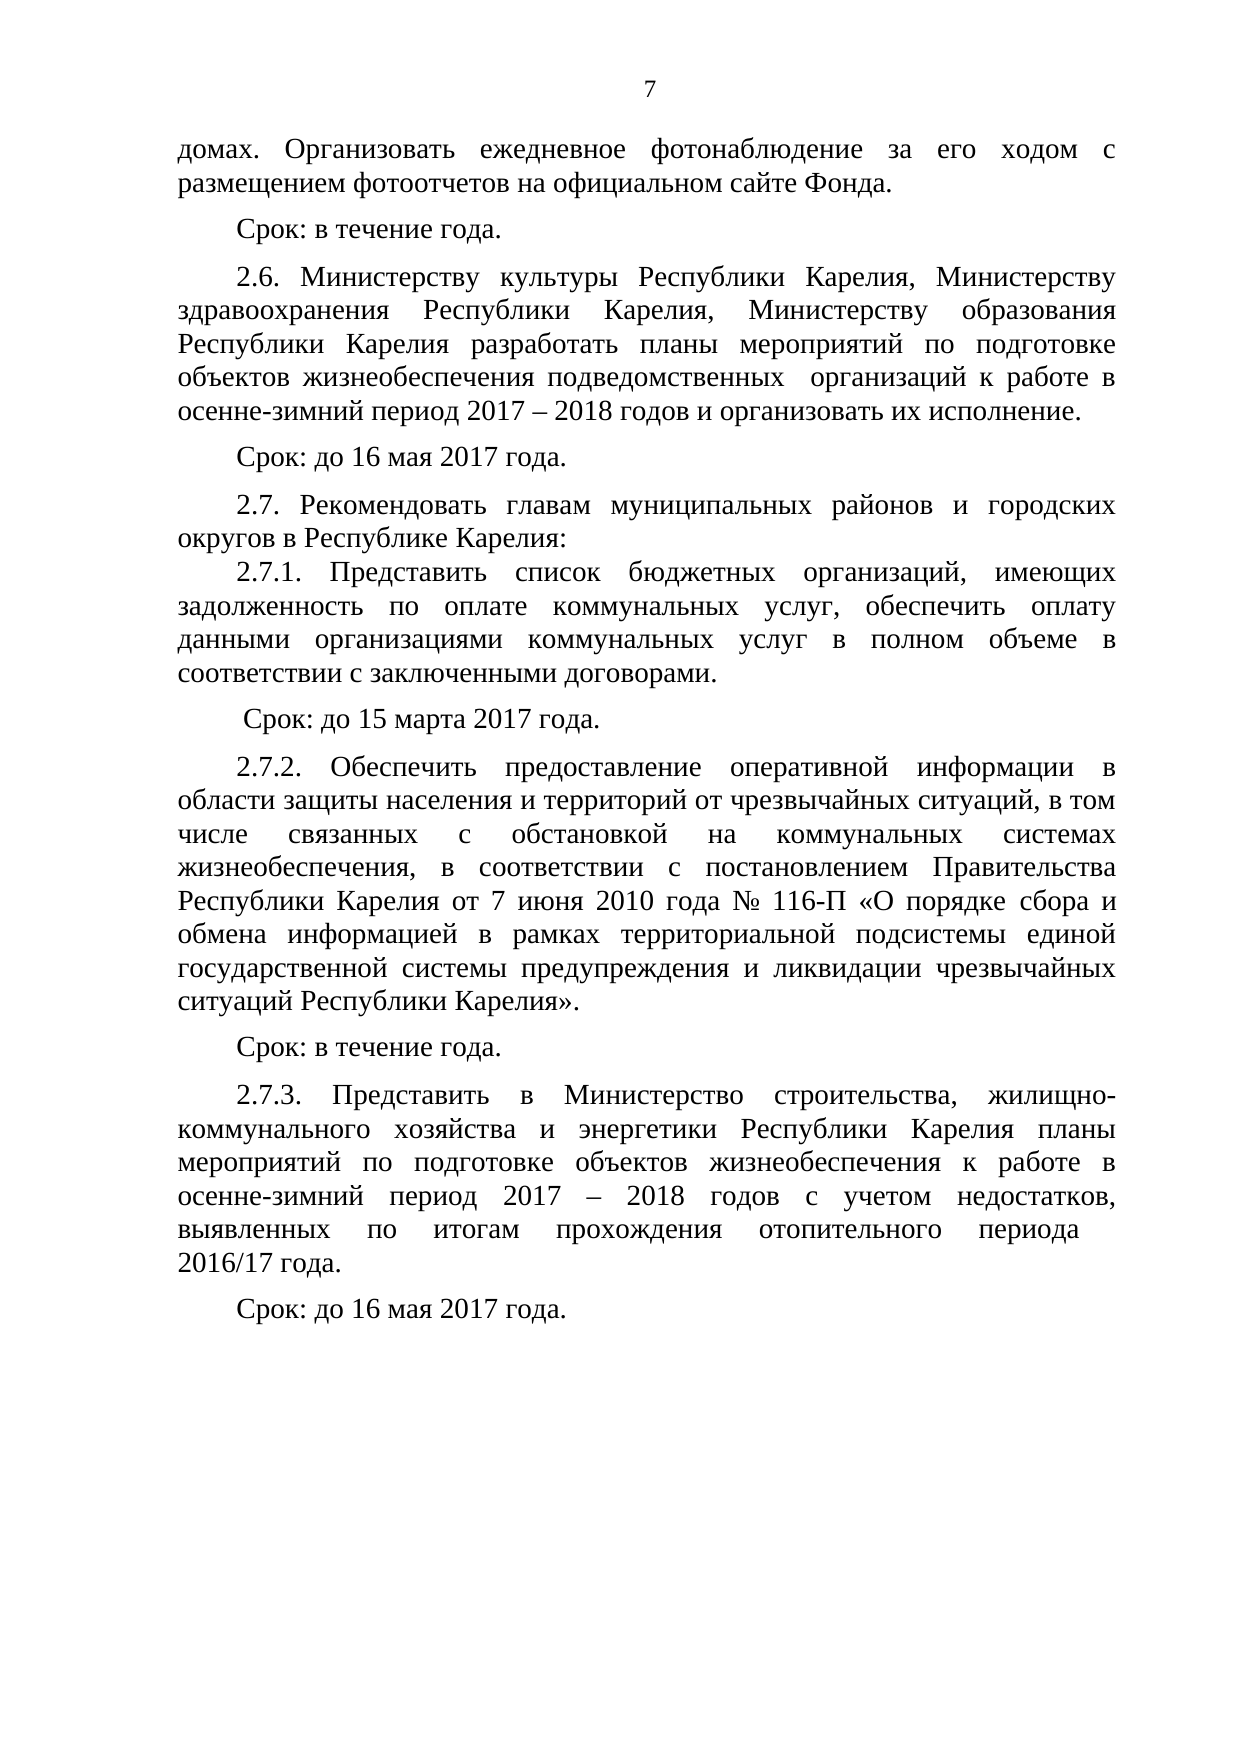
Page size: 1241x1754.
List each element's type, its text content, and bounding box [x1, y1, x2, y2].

text 2.7. Рекомендовать главам муниципальных районов и городских округов в Республике Карелия: [177, 487, 1117, 554]
text Срок: в течение года. [177, 1029, 1117, 1063]
text 2.7.3. Представить в Министерство строительства, жилищно-коммунального хозяйства и энергетики Республики Карелия планы мероприятий по подготовке объектов жизнеобеспечения к работе в осенне-зимний период 2017 – 2018 годов с учетом недостатков, выявленных по итогам прохождения отопительного периода 2016/17 года. [177, 1077, 1117, 1279]
text Срок: до 16 мая 2017 года. [177, 1291, 1117, 1325]
text 2.7.2. Обеспечить предоставление оперативной информации в области защиты населения и территорий от чрезвычайных ситуаций, в том числе связанных с обстановкой на коммунальных системах жизнеобеспечения, в соответствии с постановлением Правительства Республики Карелия от 7 июня 2010 года № 116-П «О порядке сбора и обмена информацией в рамках территориальной подсистемы единой государственной системы предупреждения и ликвидации чрезвычайных ситуаций Республики Карелия». [177, 749, 1117, 1017]
text Срок: до 16 мая 2017 года. [177, 439, 1117, 473]
text Срок: до 15 марта 2017 года. [177, 701, 1122, 734]
text 2.6. Министерству культуры Республики Карелия, Министерству здравоохранения Республики Карелия, Министерству образования Республики Карелия разработать планы мероприятий по подготовке объектов жизнеобеспечения подведомственных организаций к работе в осенне-зимний период 2017 – 2018 годов и организовать их исполнение. [177, 259, 1117, 427]
text 2.7.1. Представить список бюджетных организаций, имеющих задолженность по оплате коммунальных услуг, обеспечить оплату данными организациями коммунальных услуг в полном объеме в соответствии с заключенными договорами. [177, 554, 1117, 688]
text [177, 131, 1117, 198]
text Срок: в течение года. [177, 211, 1117, 244]
